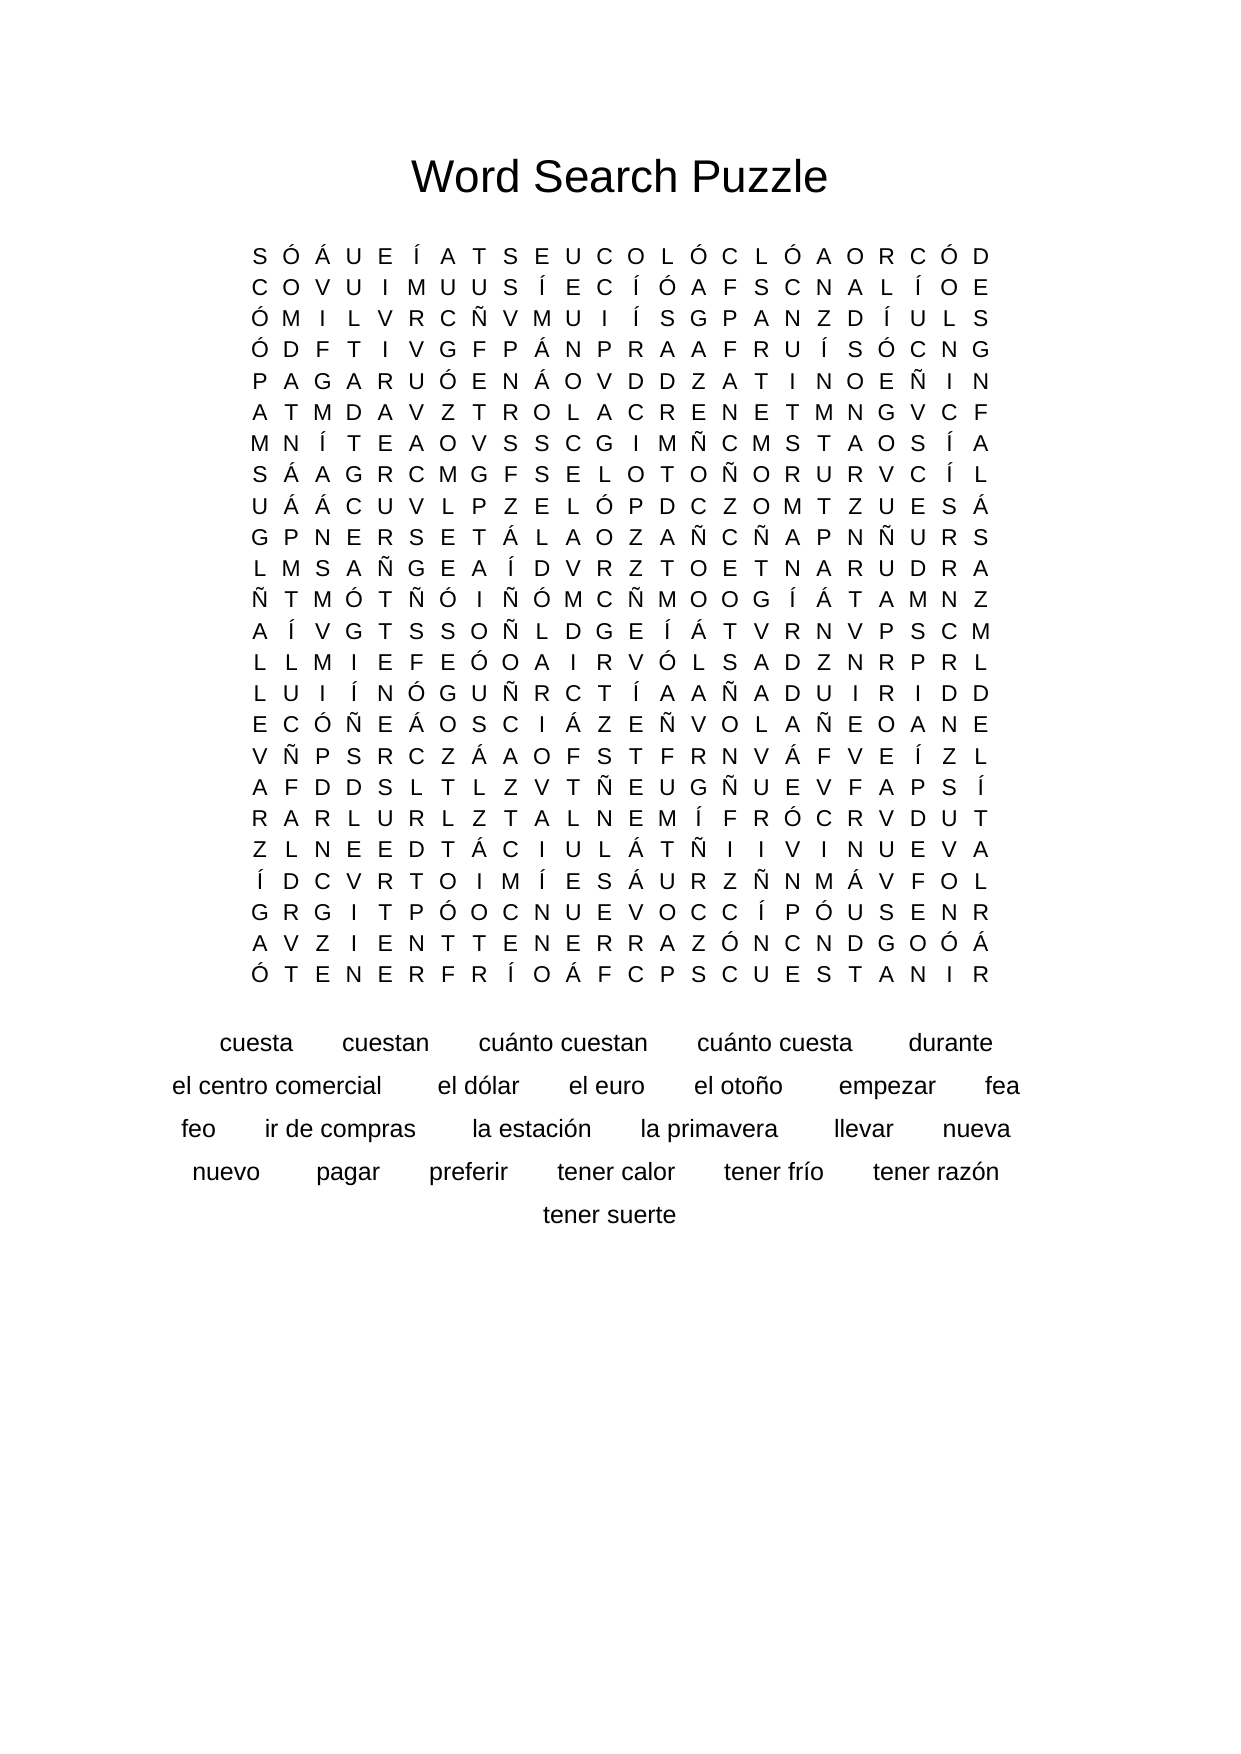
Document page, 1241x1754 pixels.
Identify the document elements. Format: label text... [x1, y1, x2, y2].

table_cell L [934, 303, 965, 334]
table_cell U [651, 771, 683, 803]
table_cell Á [620, 834, 651, 865]
table_cell N [495, 365, 526, 396]
table_cell M [777, 490, 808, 521]
table_cell T [464, 928, 495, 959]
table_cell Ñ [244, 584, 275, 615]
table_cell R [401, 803, 432, 834]
table_cell O [902, 928, 933, 959]
table_cell D [902, 803, 933, 834]
table_cell L [526, 615, 557, 646]
table_cell U [840, 896, 871, 928]
table_cell R [620, 928, 651, 959]
table_cell V [464, 428, 495, 459]
table_cell A [275, 803, 307, 834]
table_cell E [777, 771, 808, 803]
table_cell C [338, 490, 369, 521]
table_cell R [495, 396, 526, 428]
table_cell U [808, 459, 839, 490]
table_cell Ñ [745, 521, 777, 553]
table_cell S [589, 865, 620, 896]
table_cell T [464, 396, 495, 428]
table_cell Ó [651, 646, 683, 678]
table_cell Á [307, 490, 338, 521]
table_cell P [714, 303, 745, 334]
table_cell Ó [464, 646, 495, 678]
table_cell Ó [651, 271, 683, 303]
table_cell N [307, 834, 338, 865]
table_cell Í [745, 896, 777, 928]
table_cell Í [307, 428, 338, 459]
table_cell P [244, 365, 275, 396]
table_cell O [589, 521, 620, 553]
table_cell Ñ [902, 365, 933, 396]
table_cell E [683, 396, 714, 428]
table_cell M [651, 803, 683, 834]
table_cell T [338, 334, 369, 365]
table_cell N [526, 896, 557, 928]
table_cell A [840, 271, 871, 303]
table_cell S [526, 428, 557, 459]
table_cell N [808, 928, 839, 959]
table_cell U [777, 334, 808, 365]
table_cell U [871, 490, 902, 521]
table_cell L [745, 709, 777, 740]
table_cell S [840, 334, 871, 365]
table_cell Í [275, 615, 307, 646]
table_cell R [745, 803, 777, 834]
table_cell C [401, 459, 432, 490]
table_cell N [714, 740, 745, 771]
table_cell Á [965, 928, 996, 959]
table_cell Í [934, 428, 965, 459]
table_cell P [902, 771, 933, 803]
table_cell P [777, 896, 808, 928]
table_header O [840, 240, 871, 271]
table_cell Ñ [495, 584, 526, 615]
table_cell Á [401, 709, 432, 740]
table_cell N [338, 959, 369, 990]
table_cell I [808, 834, 839, 865]
table_cell T [589, 678, 620, 709]
table_cell O [714, 584, 745, 615]
table_cell R [683, 740, 714, 771]
table_header O [620, 240, 651, 271]
table_cell N [808, 271, 839, 303]
table_cell O [683, 553, 714, 584]
table_cell F [840, 771, 871, 803]
table_cell M [307, 396, 338, 428]
table_cell A [244, 396, 275, 428]
table_header Á [307, 240, 338, 271]
table_cell M [651, 584, 683, 615]
table_cell L [965, 459, 996, 490]
table_cell A [714, 365, 745, 396]
table_cell S [871, 896, 902, 928]
table_cell N [840, 396, 871, 428]
table_cell E [620, 615, 651, 646]
table_cell Z [620, 553, 651, 584]
table_cell R [777, 459, 808, 490]
table_cell T [432, 928, 463, 959]
table_cell Í [777, 584, 808, 615]
table_cell U [745, 771, 777, 803]
table_cell L [965, 740, 996, 771]
table_cell Í [495, 959, 526, 990]
table_cell Ó [244, 303, 275, 334]
table_cell E [338, 521, 369, 553]
table_cell Á [275, 459, 307, 490]
table_cell F [902, 865, 933, 896]
table_cell U [745, 959, 777, 990]
table_cell F [401, 646, 432, 678]
table_header Ó [777, 240, 808, 271]
table_cell C [808, 803, 839, 834]
table_cell R [401, 959, 432, 990]
table_cell Í [620, 678, 651, 709]
table_cell E [620, 709, 651, 740]
table_cell E [871, 740, 902, 771]
table_cell Z [307, 928, 338, 959]
table_cell N [934, 584, 965, 615]
table_cell Ñ [871, 521, 902, 553]
table_cell G [683, 303, 714, 334]
table_cell A [871, 584, 902, 615]
table_header S [244, 240, 275, 271]
table_cell S [401, 521, 432, 553]
table_cell R [745, 334, 777, 365]
table_cell L [558, 396, 589, 428]
table_cell D [620, 365, 651, 396]
table_cell F [558, 740, 589, 771]
table_cell N [589, 803, 620, 834]
table_cell M [495, 865, 526, 896]
table_cell U [902, 521, 933, 553]
table_cell R [589, 646, 620, 678]
table_cell F [275, 771, 307, 803]
table_cell D [840, 303, 871, 334]
table_cell M [275, 553, 307, 584]
table_cell Ó [714, 928, 745, 959]
table_cell A [589, 396, 620, 428]
table_cell E [432, 521, 463, 553]
table_cell V [871, 803, 902, 834]
table_cell Z [244, 834, 275, 865]
table_cell I [840, 678, 871, 709]
table_cell C [777, 928, 808, 959]
table_cell R [871, 646, 902, 678]
table_cell E [902, 490, 933, 521]
table_cell C [934, 615, 965, 646]
table_cell Í [526, 271, 557, 303]
table_cell I [526, 709, 557, 740]
table_cell N [307, 521, 338, 553]
table_cell D [934, 678, 965, 709]
table_cell Í [808, 334, 839, 365]
table_cell I [338, 646, 369, 678]
table_cell A [683, 334, 714, 365]
table_cell O [745, 459, 777, 490]
table_cell T [275, 584, 307, 615]
table_cell C [714, 428, 745, 459]
table_cell Ó [401, 678, 432, 709]
table_cell T [275, 959, 307, 990]
table_cell O [526, 396, 557, 428]
table_cell Á [526, 365, 557, 396]
table_cell R [840, 459, 871, 490]
table_cell Í [526, 865, 557, 896]
table_cell P [651, 959, 683, 990]
table_cell T [464, 521, 495, 553]
table_cell L [965, 865, 996, 896]
table_cell A [369, 396, 401, 428]
table_cell C [902, 459, 933, 490]
table_cell Ñ [589, 771, 620, 803]
table_cell L [401, 771, 432, 803]
table_cell N [840, 834, 871, 865]
table_cell Ñ [401, 584, 432, 615]
table_cell O [871, 428, 902, 459]
table_cell O [464, 896, 495, 928]
table_cell I [307, 303, 338, 334]
table_cell A [526, 646, 557, 678]
table_cell Z [934, 740, 965, 771]
table_cell E [338, 834, 369, 865]
table_cell I [934, 959, 965, 990]
table_cell A [777, 709, 808, 740]
table_cell Ñ [495, 615, 526, 646]
table_cell C [714, 959, 745, 990]
table_header E [526, 240, 557, 271]
table_cell U [275, 678, 307, 709]
table_cell C [401, 740, 432, 771]
table_cell V [401, 490, 432, 521]
table_cell E [495, 928, 526, 959]
table_cell G [871, 396, 902, 428]
table_cell F [965, 396, 996, 428]
table_cell Ó [589, 490, 620, 521]
table_cell U [934, 803, 965, 834]
table_cell E [965, 271, 996, 303]
table_cell R [401, 303, 432, 334]
table_cell L [244, 646, 275, 678]
table_cell Ó [432, 584, 463, 615]
table_cell N [934, 709, 965, 740]
table_cell Ñ [808, 709, 839, 740]
table_cell T [965, 803, 996, 834]
table_cell Í [902, 740, 933, 771]
table_cell V [871, 865, 902, 896]
table_cell C [589, 271, 620, 303]
table_cell E [244, 709, 275, 740]
table_cell O [275, 271, 307, 303]
table_cell Á [558, 959, 589, 990]
table_cell M [651, 428, 683, 459]
table_header Í [401, 240, 432, 271]
table_cell S [526, 459, 557, 490]
table_cell Á [808, 584, 839, 615]
table_cell A [651, 928, 683, 959]
table_cell R [683, 865, 714, 896]
table_cell M [244, 428, 275, 459]
table_cell I [589, 303, 620, 334]
table_cell C [714, 896, 745, 928]
table_cell D [902, 553, 933, 584]
table_cell L [589, 459, 620, 490]
table_cell G [338, 615, 369, 646]
table_cell I [338, 896, 369, 928]
table_cell Z [589, 709, 620, 740]
table_header Ó [683, 240, 714, 271]
table_cell O [871, 709, 902, 740]
table_cell C [558, 428, 589, 459]
table_cell R [369, 740, 401, 771]
table_cell S [965, 303, 996, 334]
table_cell G [745, 584, 777, 615]
table_cell R [589, 928, 620, 959]
table_cell N [777, 303, 808, 334]
table_cell F [808, 740, 839, 771]
table_cell F [714, 334, 745, 365]
table_cell N [745, 928, 777, 959]
table_header T [464, 240, 495, 271]
table_cell R [934, 521, 965, 553]
table_cell O [495, 646, 526, 678]
table_cell O [526, 959, 557, 990]
table_cell R [777, 615, 808, 646]
table_cell I [369, 271, 401, 303]
table_cell P [902, 646, 933, 678]
table_cell A [902, 709, 933, 740]
table_cell S [495, 271, 526, 303]
table_cell F [432, 959, 463, 990]
table_cell E [745, 396, 777, 428]
table_cell Á [620, 865, 651, 896]
table_cell A [808, 553, 839, 584]
table_cell Á [495, 521, 526, 553]
table_cell R [840, 553, 871, 584]
table_cell O [683, 459, 714, 490]
table_cell Ó [526, 584, 557, 615]
table_cell N [840, 521, 871, 553]
table_cell E [369, 928, 401, 959]
table_cell Á [777, 740, 808, 771]
table_cell Ñ [464, 303, 495, 334]
table_cell M [902, 584, 933, 615]
table_cell T [714, 615, 745, 646]
table_cell C [244, 271, 275, 303]
table_cell S [244, 459, 275, 490]
table_cell R [840, 803, 871, 834]
table_cell V [307, 271, 338, 303]
table_cell Í [902, 271, 933, 303]
table_cell E [369, 646, 401, 678]
table_cell A [745, 678, 777, 709]
table_cell Ó [432, 365, 463, 396]
table_cell C [620, 959, 651, 990]
table_cell T [840, 959, 871, 990]
table_header R [871, 240, 902, 271]
table_cell G [589, 615, 620, 646]
table_cell E [589, 896, 620, 928]
table_cell V [934, 834, 965, 865]
table_cell Z [495, 490, 526, 521]
table_cell M [808, 865, 839, 896]
table_cell A [840, 428, 871, 459]
table_cell L [464, 771, 495, 803]
table_cell D [777, 646, 808, 678]
table_cell Ó [338, 584, 369, 615]
table_cell C [902, 334, 933, 365]
table_cell A [683, 678, 714, 709]
table_cell T [745, 553, 777, 584]
table_header E [369, 240, 401, 271]
table_cell T [620, 740, 651, 771]
table_cell R [275, 896, 307, 928]
table_cell D [401, 834, 432, 865]
table_cell V [589, 365, 620, 396]
table_cell Z [808, 303, 839, 334]
table_cell I [307, 678, 338, 709]
table_cell A [777, 521, 808, 553]
table_cell A [244, 771, 275, 803]
table_cell R [965, 896, 996, 928]
table_cell C [495, 834, 526, 865]
table_cell Ñ [338, 709, 369, 740]
table_cell Í [244, 865, 275, 896]
table_cell I [745, 834, 777, 865]
table_cell E [558, 865, 589, 896]
table_cell M [808, 396, 839, 428]
table_cell I [902, 678, 933, 709]
table_cell Í [871, 303, 902, 334]
table_cell T [369, 615, 401, 646]
table_cell N [934, 334, 965, 365]
table_cell E [464, 365, 495, 396]
table_cell R [244, 803, 275, 834]
table_cell S [965, 521, 996, 553]
table_cell V [840, 740, 871, 771]
table_cell D [307, 771, 338, 803]
table_cell L [275, 834, 307, 865]
table_header U [558, 240, 589, 271]
table_cell N [275, 428, 307, 459]
table_cell G [401, 553, 432, 584]
table_cell Z [432, 396, 463, 428]
table_cell M [307, 646, 338, 678]
table_cell V [808, 771, 839, 803]
table_cell T [495, 803, 526, 834]
table_cell C [683, 896, 714, 928]
table_cell R [369, 365, 401, 396]
table_cell T [338, 428, 369, 459]
table_cell I [714, 834, 745, 865]
table_cell M [275, 303, 307, 334]
table_cell D [526, 553, 557, 584]
table_cell P [808, 521, 839, 553]
table_cell V [275, 928, 307, 959]
table_cell R [934, 646, 965, 678]
table_cell F [589, 959, 620, 990]
table_cell Ñ [275, 740, 307, 771]
table_cell V [871, 459, 902, 490]
table_cell E [432, 646, 463, 678]
table_cell R [620, 334, 651, 365]
table_cell P [871, 615, 902, 646]
table_cell Ñ [714, 771, 745, 803]
table_cell E [620, 771, 651, 803]
table_cell E [558, 459, 589, 490]
table_cell N [526, 928, 557, 959]
table_cell R [526, 678, 557, 709]
table_cell P [495, 334, 526, 365]
table_cell M [558, 584, 589, 615]
table_cell Í [651, 615, 683, 646]
table_cell V [526, 771, 557, 803]
table_cell A [495, 740, 526, 771]
table_cell Z [840, 490, 871, 521]
table_cell D [275, 334, 307, 365]
table_cell Í [338, 678, 369, 709]
table_header S [495, 240, 526, 271]
table_cell V [244, 740, 275, 771]
table_cell T [432, 834, 463, 865]
table_cell C [620, 396, 651, 428]
table_cell R [965, 959, 996, 990]
table_cell M [401, 271, 432, 303]
table_cell D [275, 865, 307, 896]
table_cell Í [620, 303, 651, 334]
table_cell T [369, 584, 401, 615]
table_cell I [777, 365, 808, 396]
table_cell Á [464, 740, 495, 771]
table_cell Á [275, 490, 307, 521]
table_cell O [432, 865, 463, 896]
table_cell G [464, 459, 495, 490]
table_cell A [464, 553, 495, 584]
table_cell S [808, 959, 839, 990]
table_cell P [401, 896, 432, 928]
table_cell S [464, 709, 495, 740]
table_cell U [871, 834, 902, 865]
table_cell T [745, 365, 777, 396]
table_cell Ñ [620, 584, 651, 615]
table_cell L [338, 803, 369, 834]
table_cell M [745, 428, 777, 459]
table_cell E [840, 709, 871, 740]
table_cell Ó [307, 709, 338, 740]
table_cell C [495, 896, 526, 928]
table_cell N [902, 959, 933, 990]
table_cell O [432, 428, 463, 459]
table_cell L [526, 521, 557, 553]
table_cell R [464, 959, 495, 990]
table_cell D [777, 678, 808, 709]
table_cell M [432, 459, 463, 490]
table_cell N [965, 365, 996, 396]
table_cell C [495, 709, 526, 740]
table_cell C [934, 396, 965, 428]
table_cell Í [620, 271, 651, 303]
table_cell E [902, 834, 933, 865]
text cuesta cuestan cuánto cuestan cuánto cuesta durante el centro comercial el dólar el euro el otoño empezar fea feo ir de compras la estación la primavera llevar nueva nuevo pagar preferir tener calor tener frío tener razón tener suerte [150, 1028, 1090, 1229]
table_cell P [464, 490, 495, 521]
table_cell L [275, 646, 307, 678]
table_cell L [432, 803, 463, 834]
table_cell L [589, 834, 620, 865]
table_cell Ñ [683, 428, 714, 459]
table_header L [651, 240, 683, 271]
table_cell R [871, 678, 902, 709]
table_cell I [338, 928, 369, 959]
table_cell S [589, 740, 620, 771]
table_cell E [369, 834, 401, 865]
table_cell E [307, 959, 338, 990]
table_cell Ñ [369, 553, 401, 584]
table_cell A [526, 803, 557, 834]
table_cell O [464, 615, 495, 646]
table_cell L [871, 271, 902, 303]
table_cell U [558, 896, 589, 928]
table_cell S [338, 740, 369, 771]
table_cell U [369, 803, 401, 834]
table_cell O [526, 740, 557, 771]
table_header A [432, 240, 463, 271]
table_cell A [651, 521, 683, 553]
table_cell U [871, 553, 902, 584]
table_cell C [683, 490, 714, 521]
table_cell U [808, 678, 839, 709]
table_cell D [338, 396, 369, 428]
table_cell D [651, 365, 683, 396]
table_cell U [432, 271, 463, 303]
table_cell U [902, 303, 933, 334]
table_cell Ó [777, 803, 808, 834]
table_cell Z [620, 521, 651, 553]
table_cell I [526, 834, 557, 865]
table_cell P [589, 334, 620, 365]
table_cell A [683, 271, 714, 303]
table_cell T [808, 428, 839, 459]
table_cell M [526, 303, 557, 334]
table_cell V [902, 396, 933, 428]
table_cell G [244, 896, 275, 928]
table_cell O [432, 709, 463, 740]
table_cell S [683, 959, 714, 990]
table_cell T [777, 396, 808, 428]
table_cell A [871, 959, 902, 990]
table_cell T [840, 584, 871, 615]
table_cell E [902, 896, 933, 928]
table_header C [902, 240, 933, 271]
table_cell N [808, 615, 839, 646]
table_cell M [307, 584, 338, 615]
table_cell Á [558, 709, 589, 740]
table_cell U [464, 678, 495, 709]
table_cell I [934, 365, 965, 396]
table_cell C [432, 303, 463, 334]
table_cell E [526, 490, 557, 521]
table_cell G [338, 459, 369, 490]
table_cell A [275, 365, 307, 396]
table_cell S [745, 271, 777, 303]
table_cell A [401, 428, 432, 459]
table_cell Á [965, 490, 996, 521]
table_cell U [369, 490, 401, 521]
table_cell L [432, 490, 463, 521]
table_cell Z [495, 771, 526, 803]
table_cell V [683, 709, 714, 740]
table_cell E [965, 709, 996, 740]
table_header A [808, 240, 839, 271]
table_cell D [840, 928, 871, 959]
table_cell T [558, 771, 589, 803]
table_cell U [401, 365, 432, 396]
table_cell Í [934, 459, 965, 490]
table_header U [338, 240, 369, 271]
table_cell T [401, 865, 432, 896]
table_cell Ñ [683, 834, 714, 865]
table_cell T [651, 459, 683, 490]
table_cell L [244, 678, 275, 709]
table_cell Z [808, 646, 839, 678]
table_cell T [808, 490, 839, 521]
table_cell E [558, 928, 589, 959]
table_cell R [369, 521, 401, 553]
table_cell E [369, 709, 401, 740]
table_header C [589, 240, 620, 271]
table_cell G [589, 428, 620, 459]
table_cell Ñ [714, 459, 745, 490]
table_cell N [840, 646, 871, 678]
table_cell F [307, 334, 338, 365]
table_cell Á [683, 615, 714, 646]
table_cell S [369, 771, 401, 803]
table_cell Ñ [714, 678, 745, 709]
table_header Ó [934, 240, 965, 271]
table_cell G [965, 334, 996, 365]
table_cell L [965, 646, 996, 678]
table_cell L [338, 303, 369, 334]
table_cell I [464, 865, 495, 896]
table_cell Ñ [745, 865, 777, 896]
table_cell Á [840, 865, 871, 896]
table_cell Z [683, 928, 714, 959]
table_cell Z [965, 584, 996, 615]
table_cell V [401, 334, 432, 365]
table_cell C [275, 709, 307, 740]
table_cell T [651, 553, 683, 584]
table_cell R [651, 396, 683, 428]
table_cell Í [495, 553, 526, 584]
table_cell A [244, 615, 275, 646]
table_cell D [338, 771, 369, 803]
table_cell Ñ [683, 521, 714, 553]
table_cell O [934, 865, 965, 896]
table_cell F [464, 334, 495, 365]
table_cell O [651, 896, 683, 928]
table_cell U [464, 271, 495, 303]
table_cell G [871, 928, 902, 959]
table_cell E [777, 959, 808, 990]
table_cell Z [714, 865, 745, 896]
table_cell F [495, 459, 526, 490]
table_cell V [369, 303, 401, 334]
table_cell F [714, 271, 745, 303]
table_cell Í [683, 803, 714, 834]
table_cell Z [683, 365, 714, 396]
table_cell I [369, 334, 401, 365]
table_cell O [558, 365, 589, 396]
table_cell Z [714, 490, 745, 521]
table_cell I [558, 646, 589, 678]
table_cell Ó [808, 896, 839, 928]
table_cell A [871, 771, 902, 803]
table_cell N [714, 396, 745, 428]
table_cell N [369, 678, 401, 709]
table_cell L [244, 553, 275, 584]
table_cell V [338, 865, 369, 896]
table_cell A [307, 459, 338, 490]
table_cell C [777, 271, 808, 303]
table_cell G [432, 678, 463, 709]
table_cell O [714, 709, 745, 740]
table_cell L [683, 646, 714, 678]
table_cell C [558, 678, 589, 709]
table_cell R [934, 553, 965, 584]
table_header L [745, 240, 777, 271]
table_cell S [432, 615, 463, 646]
table_cell D [965, 678, 996, 709]
table_cell D [558, 615, 589, 646]
table_cell E [432, 553, 463, 584]
table_cell V [620, 896, 651, 928]
table_cell Á [464, 834, 495, 865]
table_cell A [651, 334, 683, 365]
table_cell G [432, 334, 463, 365]
table_cell M [965, 615, 996, 646]
table_cell U [558, 303, 589, 334]
table_cell S [902, 615, 933, 646]
table_cell Ó [871, 334, 902, 365]
table_cell L [558, 490, 589, 521]
table_cell Ó [432, 896, 463, 928]
table_header Ó [275, 240, 307, 271]
table_cell A [745, 303, 777, 334]
table_cell I [464, 584, 495, 615]
table_header C [714, 240, 745, 271]
table_cell S [777, 428, 808, 459]
table_cell Í [965, 771, 996, 803]
table_cell N [808, 365, 839, 396]
table_cell A [745, 646, 777, 678]
table_cell G [307, 365, 338, 396]
table_cell A [965, 834, 996, 865]
table_cell E [369, 959, 401, 990]
table_cell P [275, 521, 307, 553]
table_cell O [620, 459, 651, 490]
table_cell A [338, 365, 369, 396]
table_cell U [651, 865, 683, 896]
table_cell Ó [244, 959, 275, 990]
table_cell O [745, 490, 777, 521]
table_cell C [714, 521, 745, 553]
table_cell V [620, 646, 651, 678]
table_cell N [558, 334, 589, 365]
table_cell G [683, 771, 714, 803]
table_cell Ó [244, 334, 275, 365]
table_cell V [495, 303, 526, 334]
table_cell Z [432, 740, 463, 771]
table_cell E [714, 553, 745, 584]
table_header D [965, 240, 996, 271]
table_cell T [369, 896, 401, 928]
table_cell V [745, 740, 777, 771]
table_cell A [965, 428, 996, 459]
table_cell R [307, 803, 338, 834]
table_cell L [558, 803, 589, 834]
table_cell Ñ [651, 709, 683, 740]
table_cell Ó [934, 928, 965, 959]
table_cell N [934, 896, 965, 928]
table_cell Z [464, 803, 495, 834]
table_cell S [307, 553, 338, 584]
table_cell F [714, 803, 745, 834]
table_cell S [651, 303, 683, 334]
table_cell N [401, 928, 432, 959]
table_cell R [589, 553, 620, 584]
table_cell P [307, 740, 338, 771]
table_cell N [777, 553, 808, 584]
table_cell P [620, 490, 651, 521]
table_cell T [651, 834, 683, 865]
table_cell V [401, 396, 432, 428]
table_cell O [934, 271, 965, 303]
table_cell F [651, 740, 683, 771]
table_cell A [965, 553, 996, 584]
table_cell V [777, 834, 808, 865]
table_cell R [369, 459, 401, 490]
table_cell C [307, 865, 338, 896]
table_cell S [714, 646, 745, 678]
table_cell I [620, 428, 651, 459]
table_cell A [244, 928, 275, 959]
table_cell A [651, 678, 683, 709]
table_cell E [558, 271, 589, 303]
table_cell U [244, 490, 275, 521]
table_cell N [777, 865, 808, 896]
table_cell C [589, 584, 620, 615]
table_cell A [558, 521, 589, 553]
table_cell R [369, 865, 401, 896]
table_cell E [369, 428, 401, 459]
table_cell A [338, 553, 369, 584]
table_cell V [840, 615, 871, 646]
table_cell U [338, 271, 369, 303]
table_cell E [620, 803, 651, 834]
table_cell D [651, 490, 683, 521]
table_cell S [934, 490, 965, 521]
table_cell O [683, 584, 714, 615]
title Word Search Puzzle [150, 150, 1090, 203]
table_cell S [934, 771, 965, 803]
table_cell S [401, 615, 432, 646]
table_cell O [840, 365, 871, 396]
table_cell V [558, 553, 589, 584]
table_cell T [432, 771, 463, 803]
table_cell V [307, 615, 338, 646]
table_cell Á [526, 334, 557, 365]
table_cell G [244, 521, 275, 553]
table_cell Ñ [495, 678, 526, 709]
table_cell V [745, 615, 777, 646]
table_cell U [558, 834, 589, 865]
table_cell S [495, 428, 526, 459]
table_cell S [902, 428, 933, 459]
table_cell E [871, 365, 902, 396]
table_cell G [307, 896, 338, 928]
table_cell T [275, 396, 307, 428]
